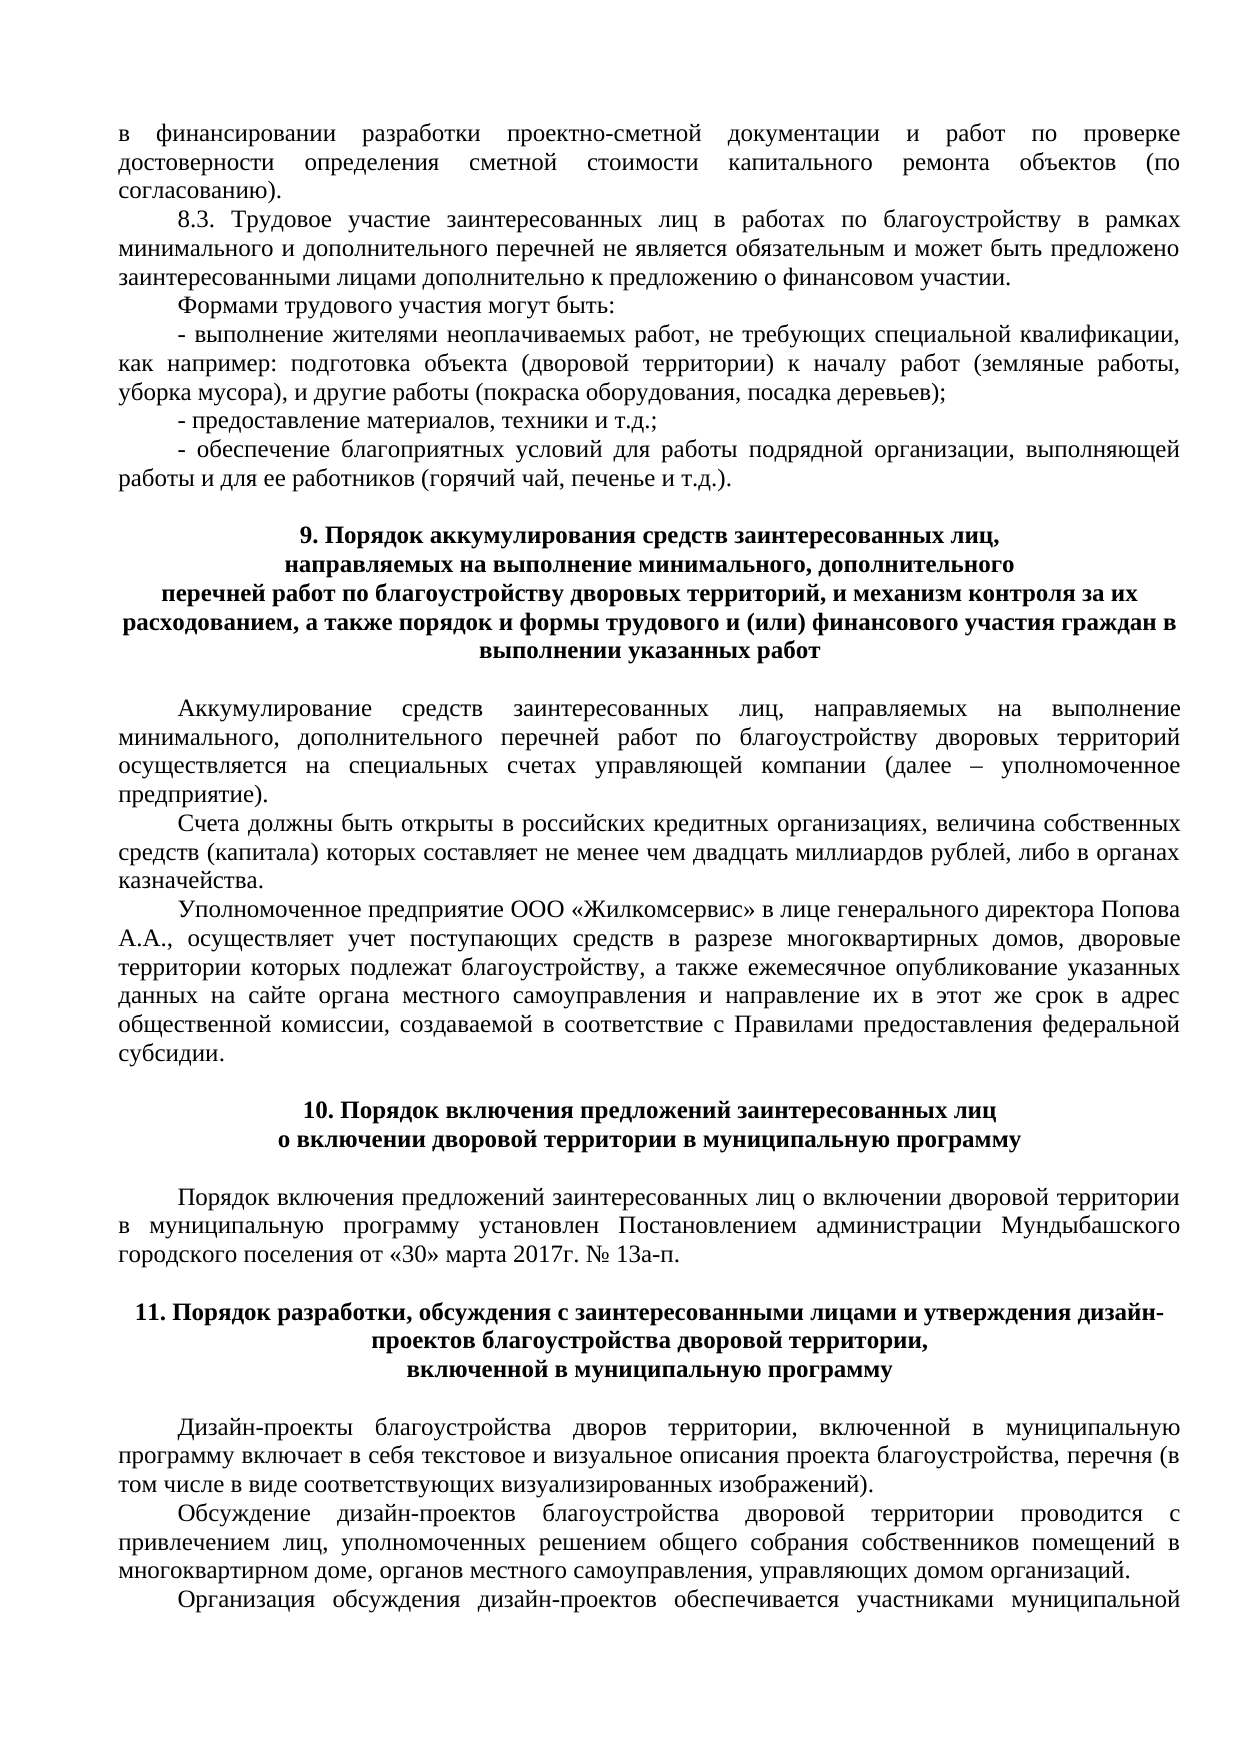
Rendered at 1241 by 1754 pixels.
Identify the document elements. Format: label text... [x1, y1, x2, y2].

text 11. Порядок разработки, обсуждения с заинтересованными лицами и утверждения дизайн-проектов благоустройства дворовой территории, [118, 1297, 1181, 1354]
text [118, 1584, 1181, 1613]
text Порядок включения предложений заинтересованных лиц о включении дворовой территории в муниципальную программу установлен Постановлением администрации Мундыбашского городского поселения от «30» марта 2017г. № 13а-п. [118, 1182, 1181, 1268]
text включенной в муниципальную программу [118, 1354, 1181, 1383]
text Аккумулирование средств заинтересованных лиц, направляемых на выполнение минимального, дополнительного перечней работ по благоустройству дворовых территорий осуществляется на специальных счетах управляющей компании (далее – уполномоченное предприятие). [118, 693, 1181, 808]
text Дизайн-проекты благоустройства дворов территории, включенной в муниципальную программу включает в себя текстовое и визуальное описания проекта благоустройства, перечня (в том числе в виде соответствующих визуализированных изображений). [118, 1412, 1181, 1498]
text Счета должны быть открыты в российских кредитных организациях, величина собственных средств (капитала) которых составляет не менее чем двадцать миллиардов рублей, либо в органах казначейства. [118, 808, 1181, 894]
text Формами трудового участия могут быть: [118, 291, 1181, 319]
text 9. Порядок аккумулирования средств заинтересованных лиц, [118, 521, 1181, 549]
text о включении дворовой территории в муниципальную программу [118, 1124, 1181, 1153]
text Уполномоченное предприятие ООО «Жилкомсервис» в лице генерального директора Попова А.А., осуществляет учет поступающих средств в разрезе многоквартирных домов, дворовые территории которых подлежат благоустройству, а также ежемесячное опубликование указанных данных на сайте органа местного самоуправления и направление их в этот же срок в адрес общественной комиссии, создаваемой в соответствие с Правилами предоставления федеральной субсидии. [118, 894, 1181, 1067]
text - обеспечение благоприятных условий для работы подрядной организации, выполняющей работы и для ее работников (горячий чай, печенье и т.д.). [118, 434, 1181, 492]
text 8.3. Трудовое участие заинтересованных лиц в работах по благоустройству в рамках минимального и дополнительного перечней не является обязательным и может быть предложено заинтересованными лицами дополнительно к предложению о финансовом участии. [118, 204, 1181, 291]
text направляемых на выполнение минимального, дополнительного [118, 549, 1181, 578]
text 10. Порядок включения предложений заинтересованных лиц [118, 1096, 1181, 1124]
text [118, 118, 1181, 204]
text - выполнение жителями неоплачиваемых работ, не требующих специальной квалификации, как например: подготовка объекта (дворовой территории) к началу работ (земляные работы, уборка мусора), и другие работы (покраска оборудования, посадка деревьев); [118, 319, 1181, 406]
text перечней работ по благоустройству дворовых территорий, и механизм контроля за их расходованием, а также порядок и формы трудового и (или) финансового участия граждан в выполнении указанных работ [118, 578, 1181, 664]
text Обсуждение дизайн-проектов благоустройства дворовой территории проводится с привлечением лиц, уполномоченных решением общего собрания собственников помещений в многоквартирном доме, органов местного самоуправления, управляющих домом организаций. [118, 1498, 1181, 1584]
text - предоставление материалов, техники и т.д.; [118, 406, 1181, 434]
